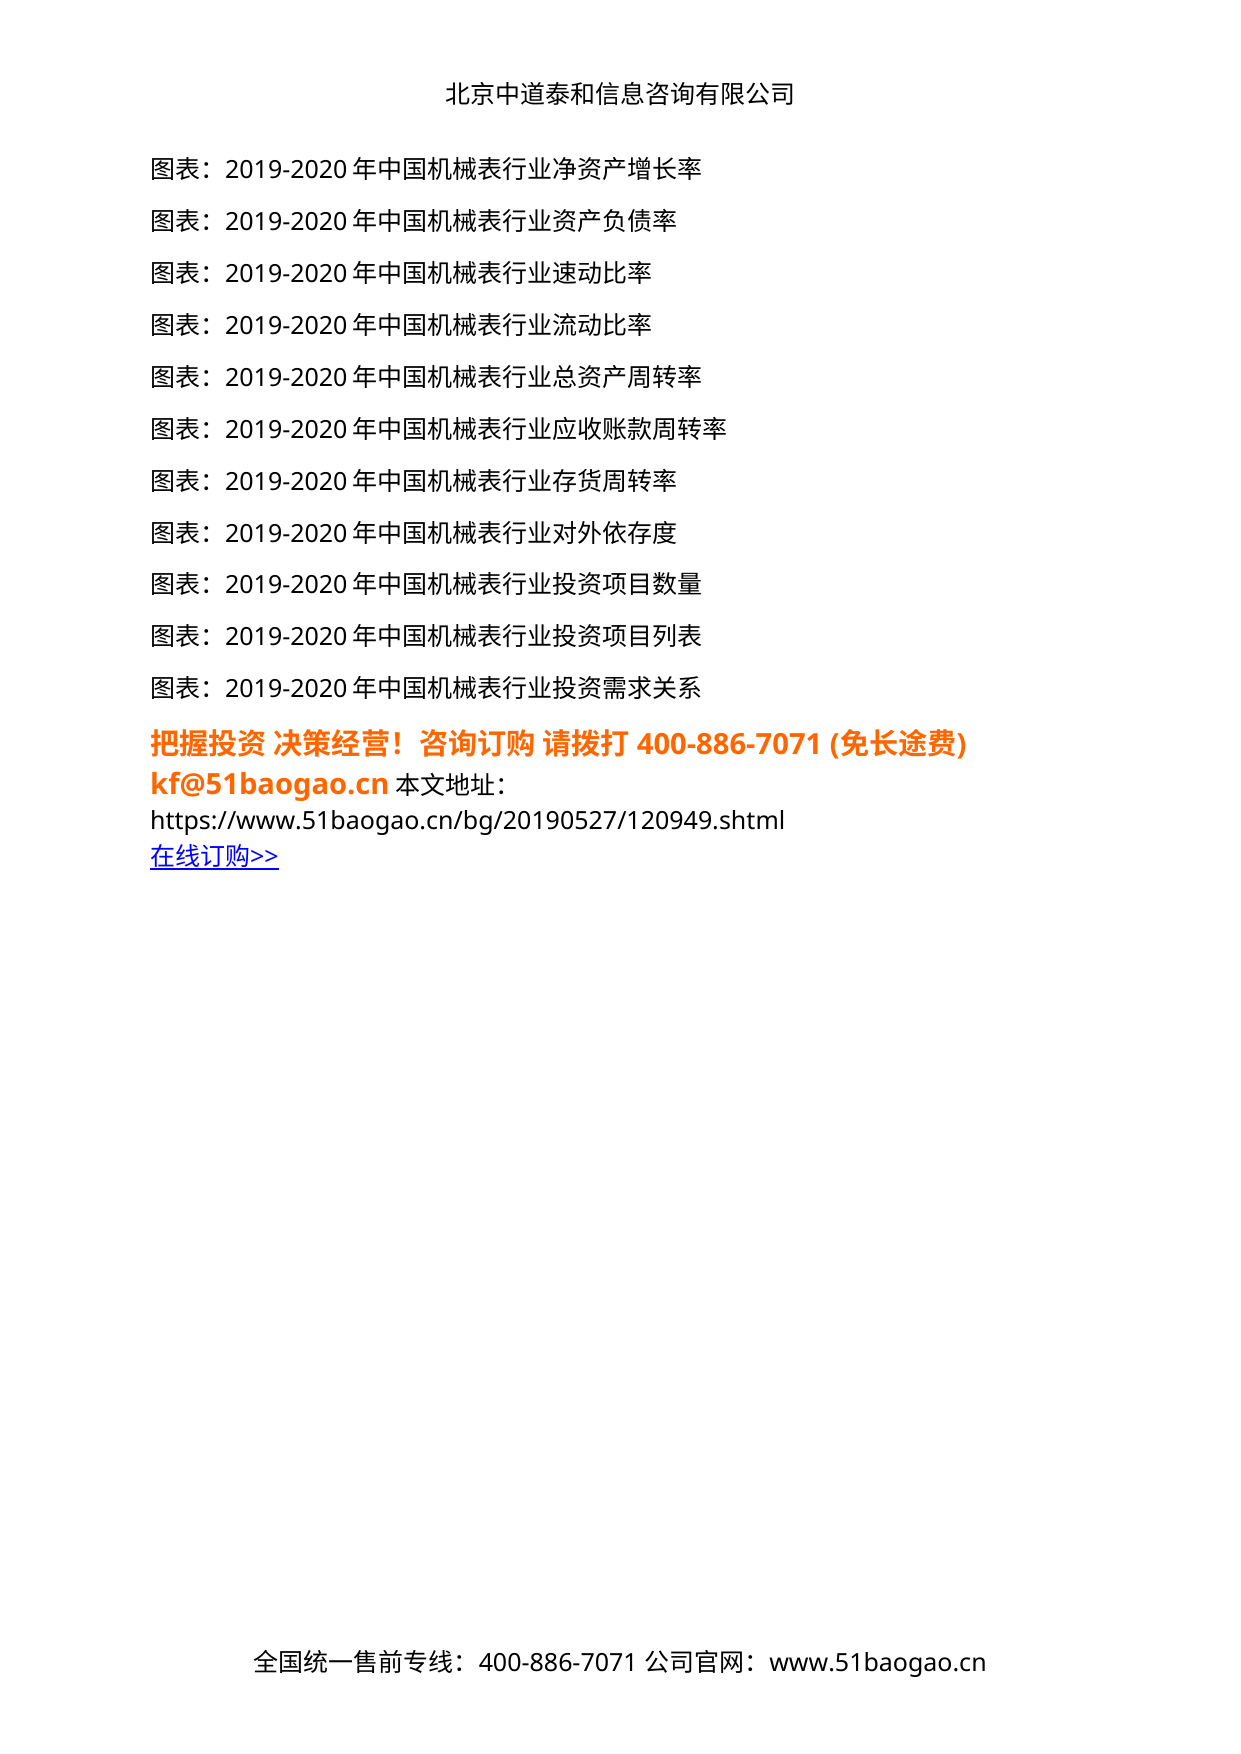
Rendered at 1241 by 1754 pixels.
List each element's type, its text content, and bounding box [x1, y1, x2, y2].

text 图表：2019-2020年中国机械表行业投资项目数量 [150, 565, 1090, 601]
text 把握投资 决策经营！咨询订购 请拨打 400-886-7071 (免长途费) kf@51baogao.cn本文地址：https://www.51baogao.cn/bg/20190527/120949.shtml [150, 721, 1090, 837]
text 图表：2019-2020年中国机械表行业速动比率 [150, 254, 1090, 290]
text 图表：2019-2020年中国机械表行业总资产周转率 [150, 357, 1090, 394]
text 图表：2019-2020年中国机械表行业净资产增长率 [150, 150, 1090, 186]
text 图表：2019-2020年中国机械表行业流动比率 [150, 306, 1090, 342]
text 图表：2019-2020年中国机械表行业应收账款周转率 [150, 409, 1090, 446]
text 图表：2019-2020年中国机械表行业存货周转率 [150, 461, 1090, 497]
text 图表：2019-2020年中国机械表行业资产负债率 [150, 202, 1090, 238]
text 图表：2019-2020年中国机械表行业对外依存度 [150, 513, 1090, 549]
text 在线订购>> [150, 837, 1090, 873]
text 图表：2019-2020年中国机械表行业投资需求关系 [150, 669, 1090, 705]
text 图表：2019-2020年中国机械表行业投资项目列表 [150, 617, 1090, 653]
